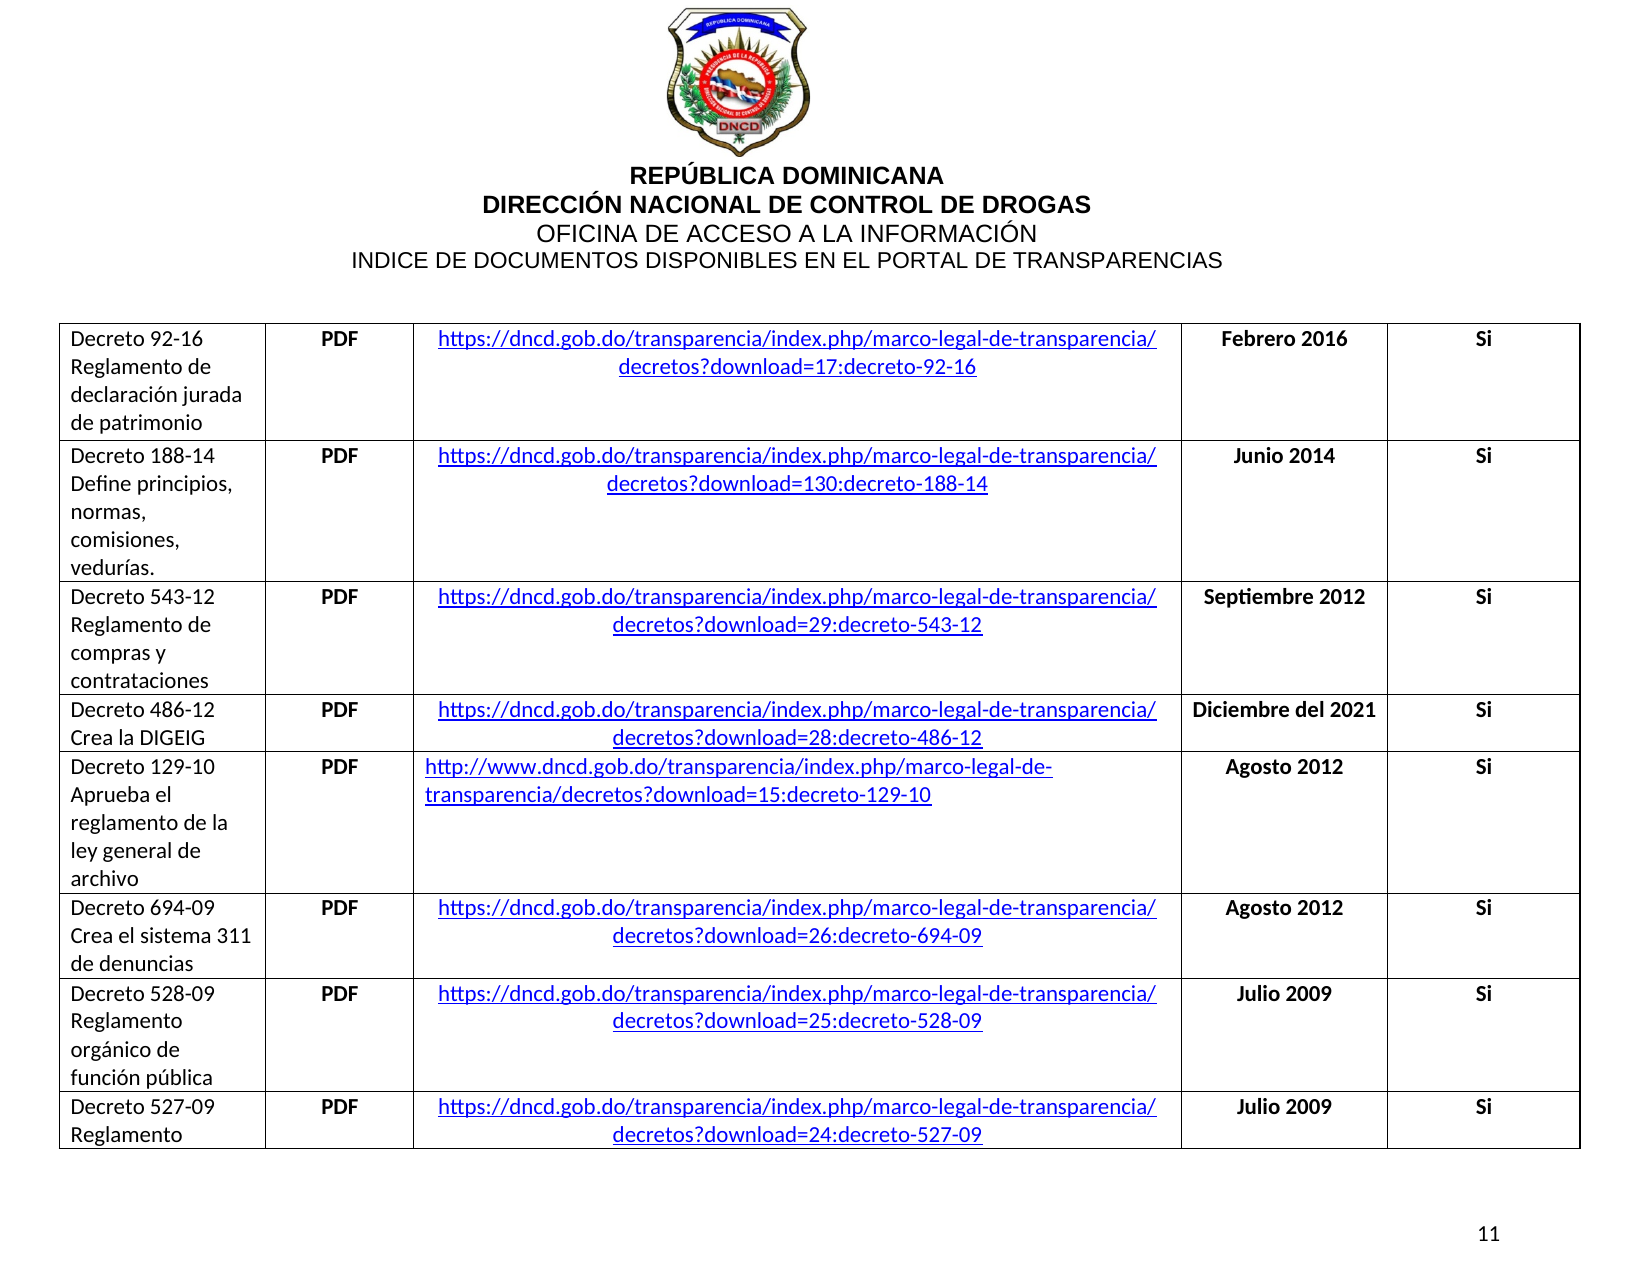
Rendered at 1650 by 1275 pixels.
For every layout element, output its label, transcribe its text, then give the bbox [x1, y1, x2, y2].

table_cell Si [1388, 979, 1579, 1091]
table_cell PDF [266, 1092, 413, 1148]
table_cell PDF [266, 441, 413, 581]
table_cell https://dncd.gob.do/transparencia/index.php/marco-legal-de-transparencia/decretos?download=29:decreto-543-12 [414, 582, 1181, 694]
table_cell PDF [266, 324, 413, 440]
table_cell Decreto 543-12 Reglamento de compras y contrataciones [60, 582, 265, 694]
table_cell Decreto 92-16 Reglamento de declaración jurada de patrimonio [60, 324, 265, 440]
table_cell PDF [266, 979, 413, 1091]
table_cell Si [1388, 695, 1579, 751]
table_cell Diciembre del 2021 [1182, 695, 1387, 751]
table_cell Si [1388, 582, 1579, 694]
table_cell https://dncd.gob.do/transparencia/index.php/marco-legal-de-transparencia/decretos?download=24:decreto-527-09 [414, 1092, 1181, 1148]
table_cell Septiembre 2012 [1182, 582, 1387, 694]
table_cell PDF [266, 752, 413, 892]
table_cell Si [1388, 752, 1579, 892]
table_cell Febrero 2016 [1182, 324, 1387, 440]
table_cell Agosto 2012 [1182, 752, 1387, 892]
table_cell Si [1388, 441, 1579, 581]
table_cell Julio 2009 [1182, 979, 1387, 1091]
table_cell Julio 2009 [1182, 1092, 1387, 1148]
table_cell https://dncd.gob.do/transparencia/index.php/marco-legal-de-transparencia/decretos?download=17:decreto-92-16 [414, 324, 1181, 440]
picture [666, 5, 811, 157]
table_cell Si [1388, 324, 1579, 440]
table_cell Si [1388, 894, 1579, 978]
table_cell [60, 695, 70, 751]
table_cell Decreto 694-09 Crea el sistema 311 de denuncias [60, 894, 265, 978]
table_cell Si [1388, 1092, 1579, 1148]
table_cell Junio 2014 [1182, 441, 1387, 581]
table_cell http://www.dncd.gob.do/transparencia/index.php/marco-legal-de-transparencia/decretos?download=15:decreto-129-10 [414, 752, 1181, 892]
table_cell https://dncd.gob.do/transparencia/index.php/marco-legal-de-transparencia/decretos?download=130:decreto-188-14 [414, 441, 1181, 581]
table_cell https://dncd.gob.do/transparencia/index.php/marco-legal-de-transparencia/decretos?download=28:decreto-486-12 [414, 695, 1181, 751]
table_cell https://dncd.gob.do/transparencia/index.php/marco-legal-de-transparencia/decretos?download=26:decreto-694-09 [414, 894, 1181, 978]
table_cell https://dncd.gob.do/transparencia/index.php/marco-legal-de-transparencia/decretos?download=25:decreto-528-09 [414, 979, 1181, 1091]
table_cell PDF [266, 582, 413, 694]
table_cell Agosto 2012 [1182, 894, 1387, 978]
table_cell PDF [266, 695, 413, 751]
table_cell Decreto 527-09 Reglamento estructura orgánica de cargos y política salarial [60, 1092, 265, 1148]
table_cell PDF [266, 894, 413, 978]
